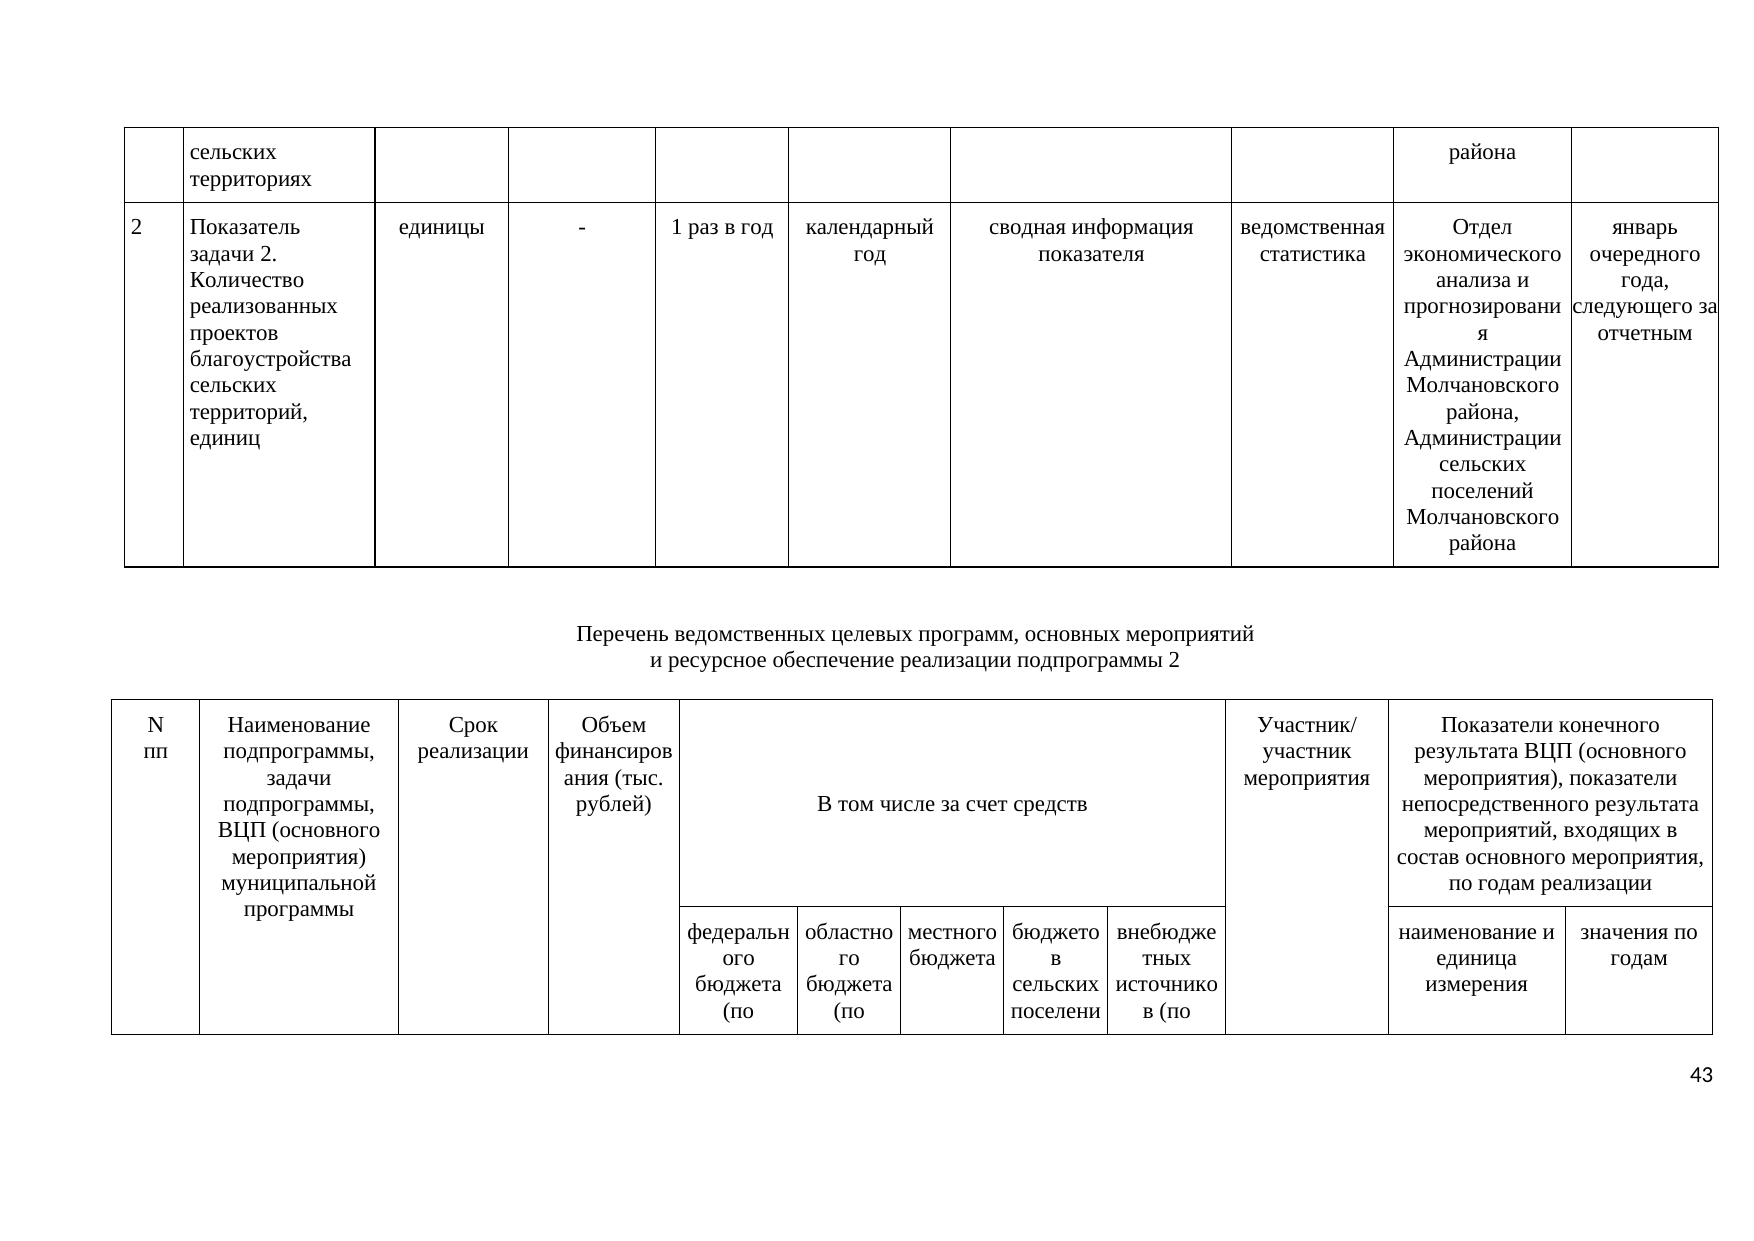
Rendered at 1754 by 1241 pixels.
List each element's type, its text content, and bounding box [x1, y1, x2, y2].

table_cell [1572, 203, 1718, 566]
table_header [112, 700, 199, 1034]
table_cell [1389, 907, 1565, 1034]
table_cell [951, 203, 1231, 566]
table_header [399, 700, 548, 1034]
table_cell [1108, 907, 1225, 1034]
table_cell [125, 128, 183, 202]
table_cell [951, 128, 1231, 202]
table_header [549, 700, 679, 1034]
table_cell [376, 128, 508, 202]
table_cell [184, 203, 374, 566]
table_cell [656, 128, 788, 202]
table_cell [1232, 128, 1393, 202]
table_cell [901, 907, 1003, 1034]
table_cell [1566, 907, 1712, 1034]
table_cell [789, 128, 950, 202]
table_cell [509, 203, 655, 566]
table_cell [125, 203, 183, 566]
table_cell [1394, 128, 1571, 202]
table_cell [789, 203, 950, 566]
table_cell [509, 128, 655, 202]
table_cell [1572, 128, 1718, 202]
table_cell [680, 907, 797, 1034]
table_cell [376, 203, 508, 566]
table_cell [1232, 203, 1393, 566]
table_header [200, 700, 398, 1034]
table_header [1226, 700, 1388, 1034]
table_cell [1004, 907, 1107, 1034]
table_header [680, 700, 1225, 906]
text Перечень ведомственных целевых программ, основных мероприятий [118, 620, 1713, 647]
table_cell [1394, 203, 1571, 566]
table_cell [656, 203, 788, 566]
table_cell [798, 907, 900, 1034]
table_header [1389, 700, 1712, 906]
text и ресурсное обеспечение реализации подпрограммы 2 [118, 647, 1713, 673]
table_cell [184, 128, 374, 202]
